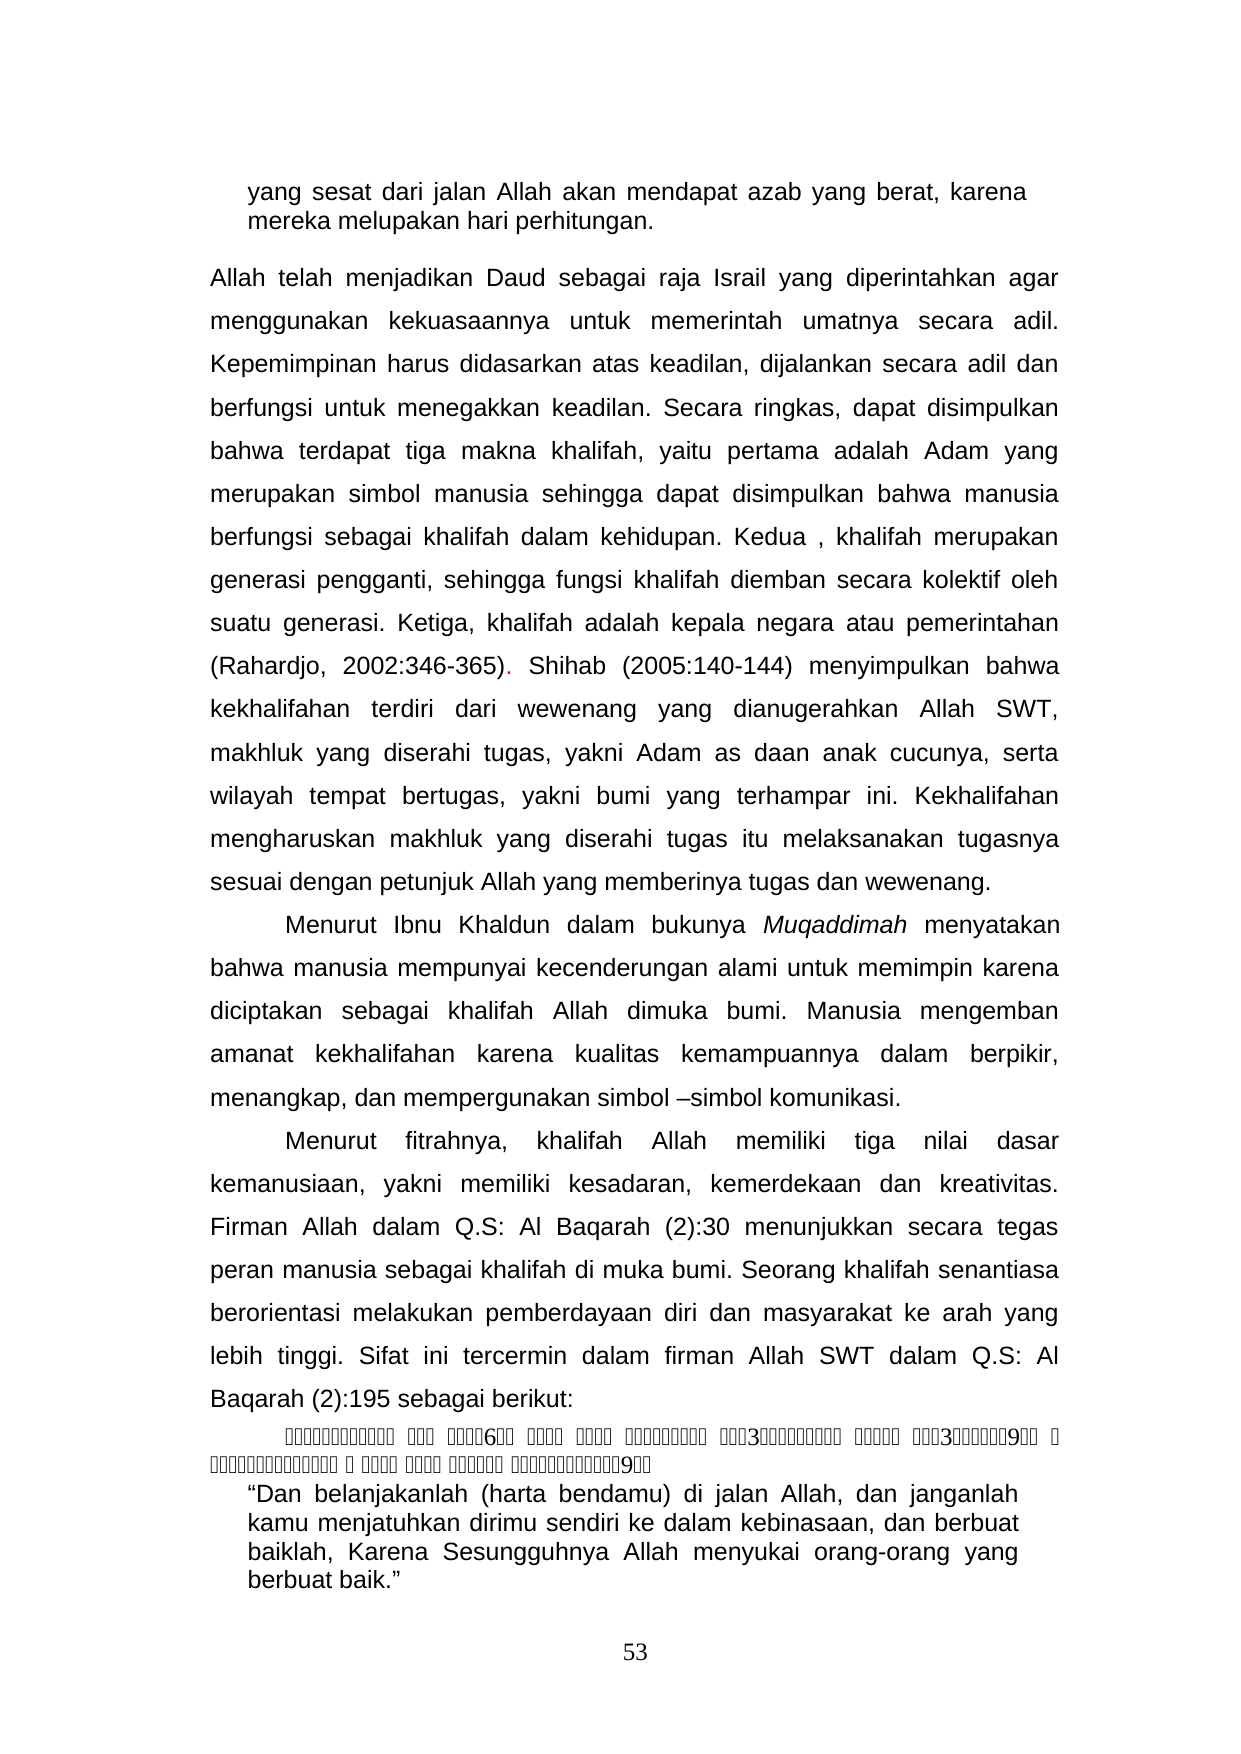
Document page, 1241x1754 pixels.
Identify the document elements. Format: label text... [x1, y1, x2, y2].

text Menurut fitrahnya, khalifah Allah memiliki tiga nilai dasar kemanusiaan, yakni memiliki kesadaran, kemerdekaan dan kreativitas. Firman Allah dalam Q.S: Al Baqarah (2):30 menunjukkan secara tegas peran manusia sebagai khalifah di muka bumi. Seorang khalifah senantiasa berorientasi melakukan pemberdayaan diri dan masyarakat ke arah yang lebih tinggi. Sifat ini tercermin dalam firman Allah SWT dalam Q.S: Al Baqarah (2):195 sebagai berikut: [210, 1126, 1060, 1413]
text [247, 177, 1028, 234]
text “Dan belanjakanlah (harta bendamu) di jalan Allah, dan janganlah kamu menjatuhkan dirimu sendiri ke dalam kebinasaan, dan berbuat baiklah, Karena Sesungguhnya Allah menyukai orang-orang yang berbuat baik.” [247, 1479, 1020, 1594]
text Allah telah menjadikan Daud sebagai raja Israil yang diperintahkan agar menggunakan kekuasaannya untuk memerintah umatnya secara adil. Kepemimpinan harus didasarkan atas keadilan, dijalankan secara adil dan berfungsi untuk menegakkan keadilan. Secara ringkas, dapat disimpulkan bahwa terdapat tiga makna khalifah, yaitu pertama adalah Adam yang merupakan simbol manusia sehingga dapat disimpulkan bahwa manusia berfungsi sebagai khalifah dalam kehidupan. Kedua , khalifah merupakan generasi pengganti, sehingga fungsi khalifah diemban secara kolektif oleh suatu generasi. Ketiga, khalifah adalah kepala negara atau pemerintahan (Rahardjo, 2002:346-365). Shihab (2005:140-144) menyimpulkan bahwa kekhalifahan terdiri dari wewenang yang dianugerahkan Allah SWT, makhluk yang diserahi tugas, yakni Adam as daan anak cucunya, serta wilayah tempat bertugas, yakni bumi yang terhampar ini. Kekhalifahan mengharuskan makhluk yang diserahi tugas itu melaksanakan tugasnya sesuai dengan petunjuk Allah yang memberinya tugas dan wewenang. [210, 263, 1060, 896]
text Menurut Ibnu Khaldun dalam bukunya Muqaddimah menyatakan bahwa manusia mempunyai kecenderungan alami untuk memimpin karena diciptakan sebagai khalifah Allah dimuka bumi. Manusia mengemban amanat kekhalifahan karena kualitas kemampuannya dalam berpikir, menangkap, dan mempergunakan simbol –simbol komunikasi. [210, 910, 1060, 1111]
